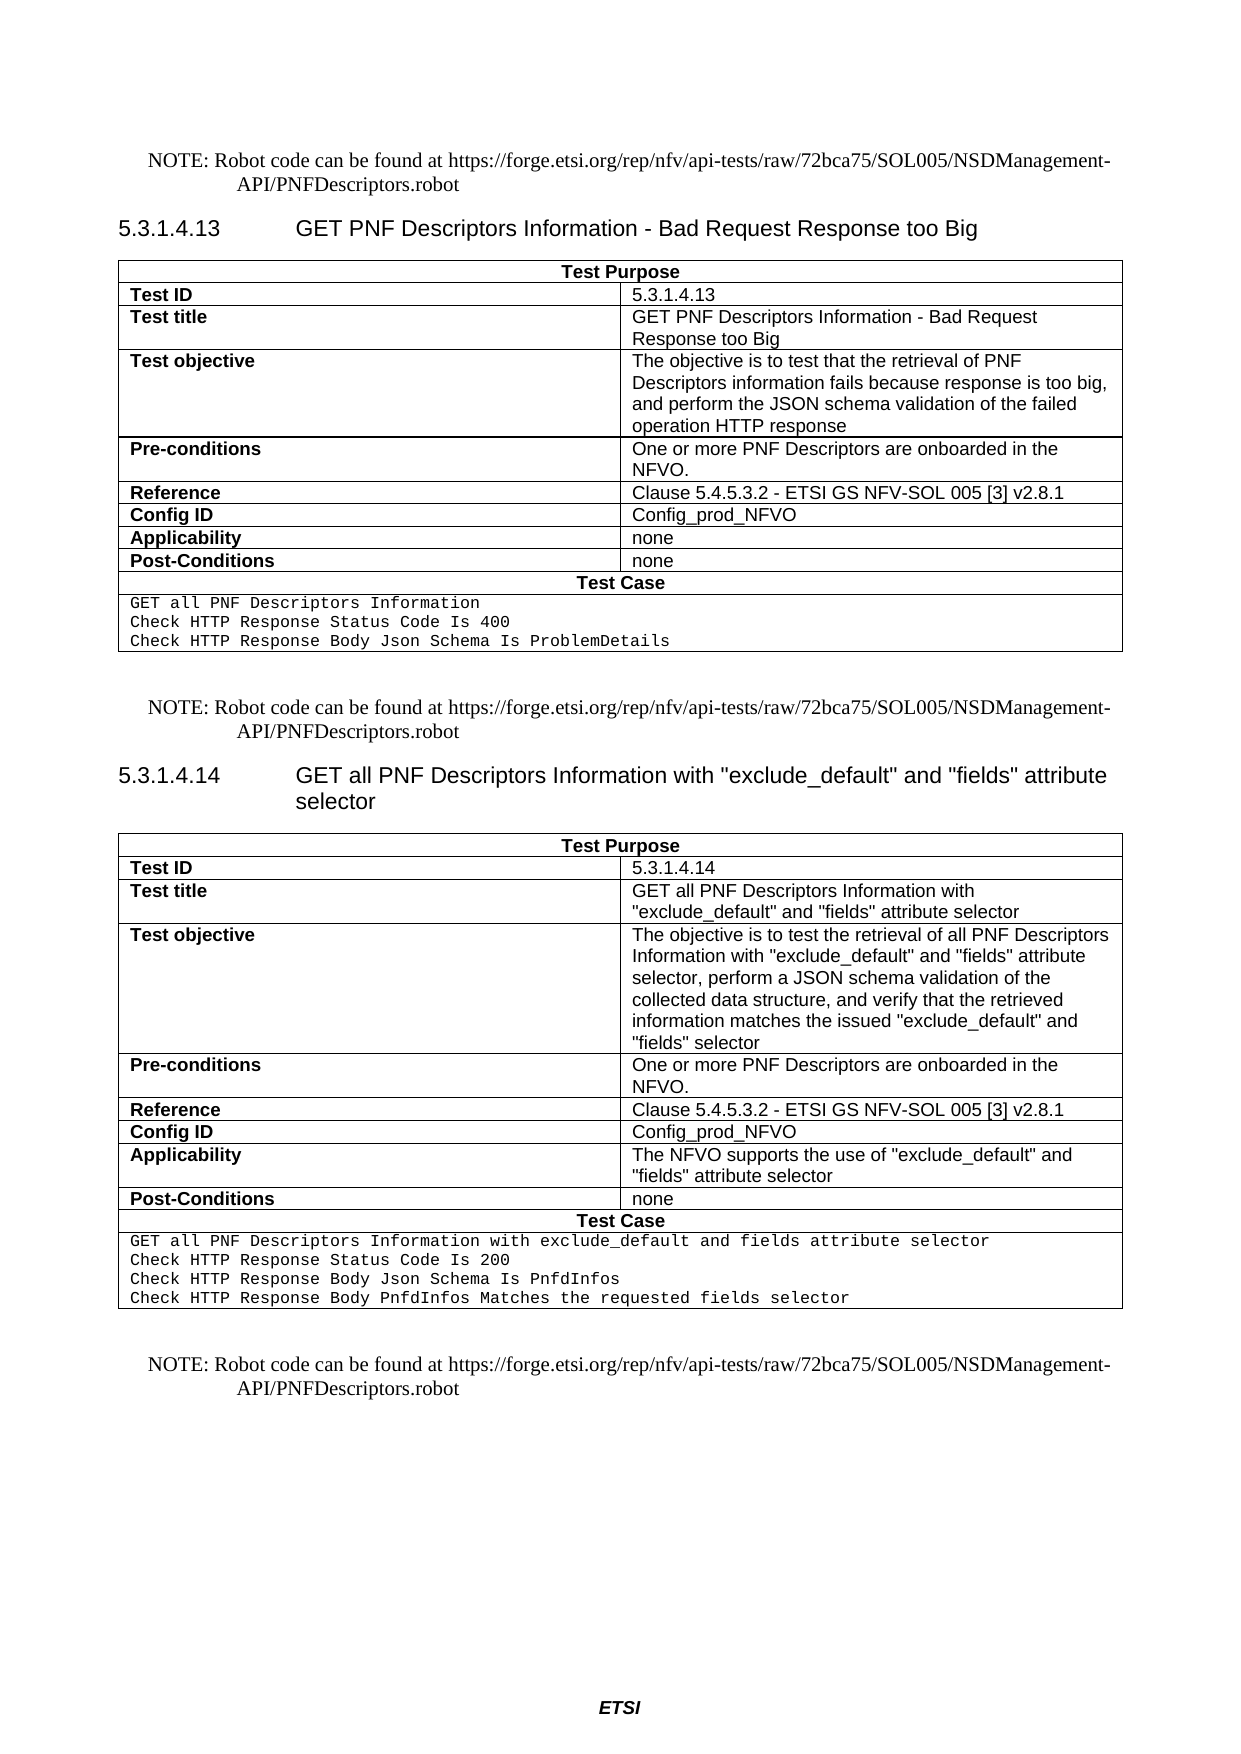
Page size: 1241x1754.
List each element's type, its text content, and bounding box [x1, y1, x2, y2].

text NOTE: Robot code can be found at https://forge.etsi.org/rep/nfv/api-tests/raw/72bca75/SOL005/NSDManagement-API/PNFDescriptors.robot [148, 1352, 1122, 1400]
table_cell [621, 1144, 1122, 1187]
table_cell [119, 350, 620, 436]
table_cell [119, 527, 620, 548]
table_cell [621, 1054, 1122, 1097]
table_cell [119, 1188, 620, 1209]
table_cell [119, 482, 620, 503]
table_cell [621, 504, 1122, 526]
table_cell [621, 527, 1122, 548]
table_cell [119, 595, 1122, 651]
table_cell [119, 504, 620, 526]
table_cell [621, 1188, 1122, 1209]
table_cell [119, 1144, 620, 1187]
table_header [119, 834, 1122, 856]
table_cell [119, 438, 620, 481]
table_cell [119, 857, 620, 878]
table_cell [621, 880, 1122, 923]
table_header Test Purpose [119, 261, 1122, 282]
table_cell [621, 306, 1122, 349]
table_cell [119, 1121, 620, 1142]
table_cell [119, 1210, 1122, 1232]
subtitle 5.3.1.4.13 GET PNF Descriptors Information - Bad Request Response too Big [118, 214, 1122, 241]
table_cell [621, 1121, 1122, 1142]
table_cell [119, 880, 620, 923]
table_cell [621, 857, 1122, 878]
subtitle 5.3.1.4.14 GET all PNF Descriptors Information with "exclude_default" and "fields" attribute selector [118, 762, 1122, 814]
table_cell Test title [119, 306, 620, 349]
table_cell Test ID [119, 283, 620, 305]
table_cell 5.3.1.4.13 [621, 283, 1122, 305]
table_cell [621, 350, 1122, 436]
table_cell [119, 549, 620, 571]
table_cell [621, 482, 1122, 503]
text NOTE: Robot code can be found at https://forge.etsi.org/rep/nfv/api-tests/raw/72bca75/SOL005/NSDManagement-API/PNFDescriptors.robot [148, 148, 1122, 196]
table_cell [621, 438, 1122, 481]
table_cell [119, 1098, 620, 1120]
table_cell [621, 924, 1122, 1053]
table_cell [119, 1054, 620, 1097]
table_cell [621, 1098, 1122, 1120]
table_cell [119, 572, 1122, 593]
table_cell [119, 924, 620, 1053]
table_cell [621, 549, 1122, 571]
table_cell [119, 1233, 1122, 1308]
text NOTE: Robot code can be found at https://forge.etsi.org/rep/nfv/api-tests/raw/72bca75/SOL005/NSDManagement-API/PNFDescriptors.robot [148, 695, 1122, 743]
